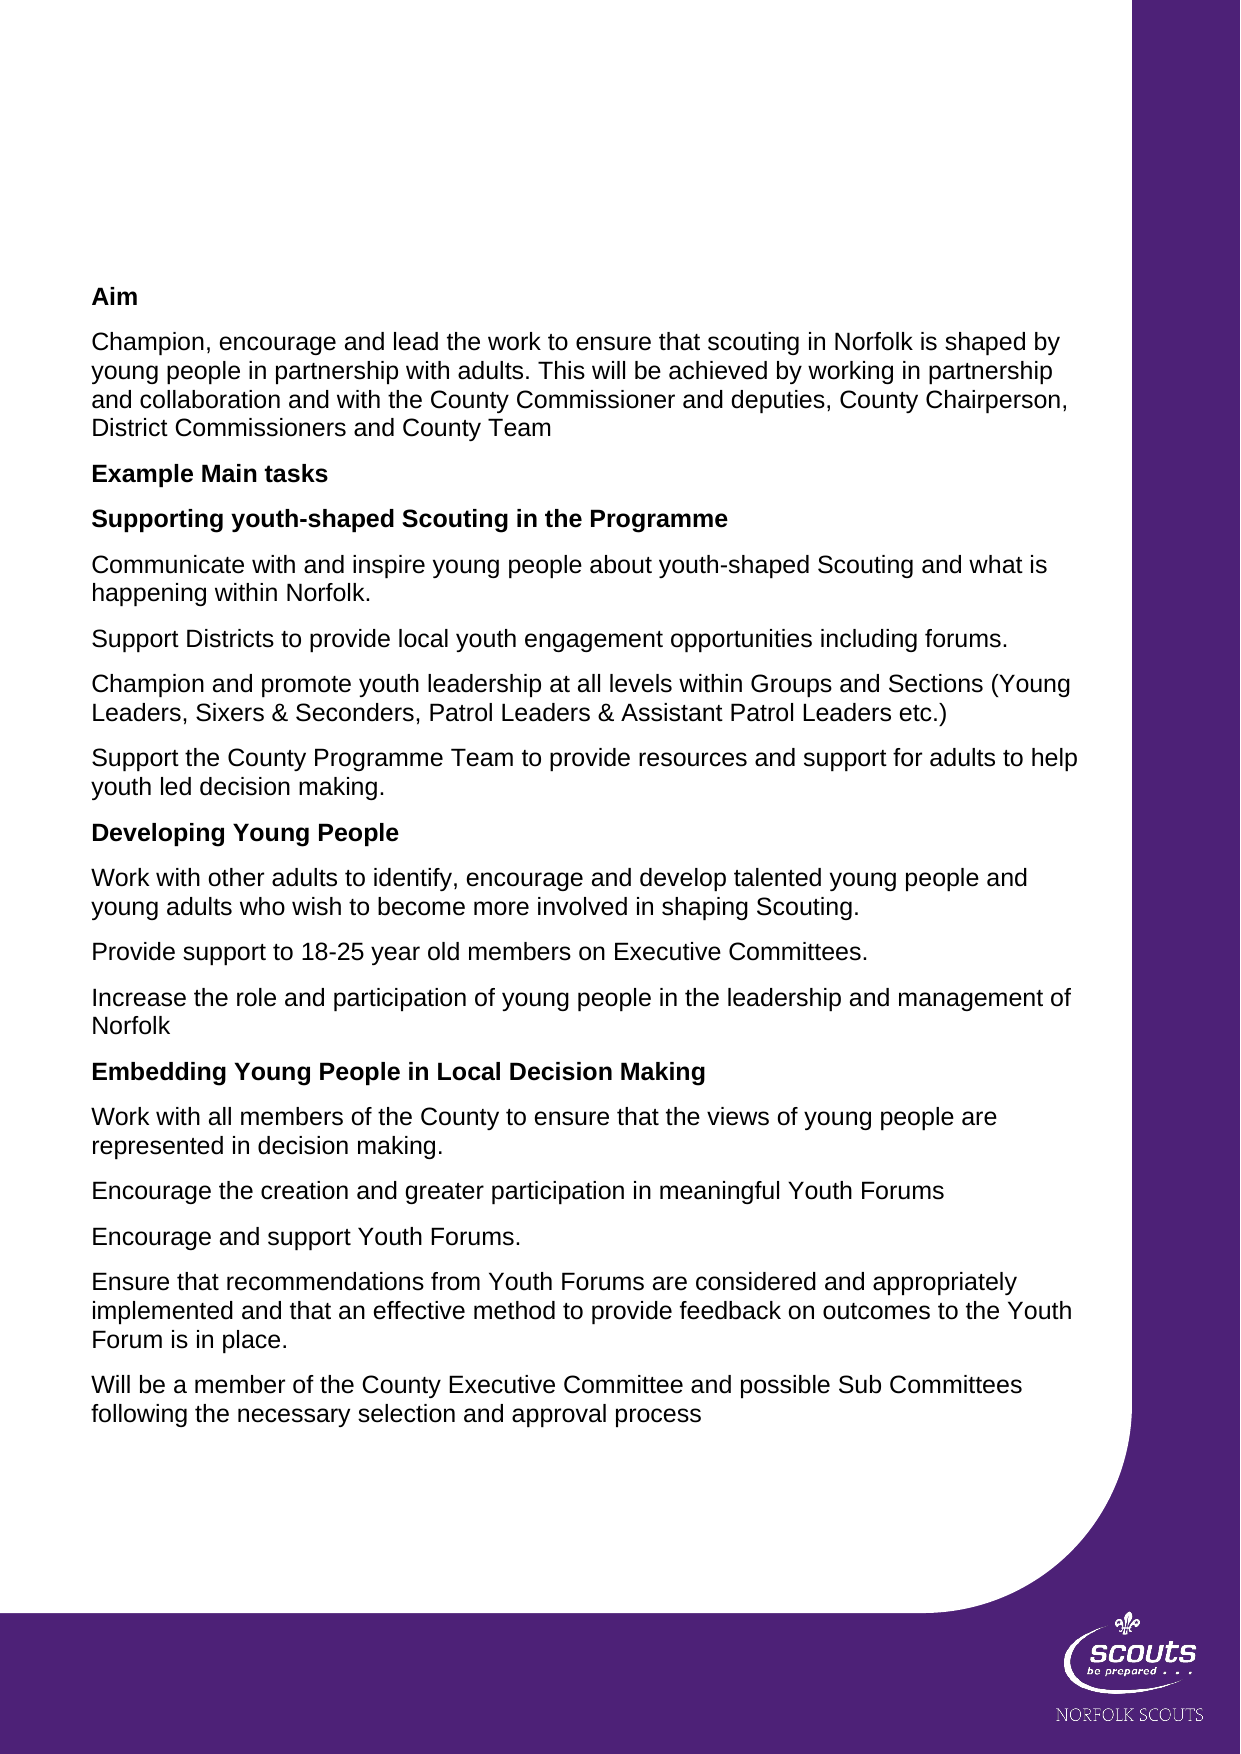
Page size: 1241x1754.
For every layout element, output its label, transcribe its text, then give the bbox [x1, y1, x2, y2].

text Increase the role and participation of young people in the leadership and management of Norfolk [91, 982, 1090, 1040]
text Encourage the creation and greater participation in meaningful Youth Forums [91, 1176, 1090, 1205]
text Champion and promote youth leadership at all levels within Groups and Sections (Young Leaders, Sixers & Seconders, Patrol Leaders & Assistant Patrol Leaders etc.) [91, 669, 1090, 727]
text Aim [91, 282, 1090, 310]
text Champion, encourage and lead the work to ensure that scouting in Norfolk is shaped by young people in partnership with adults. This will be achieved by working in partnership and collaboration and with the County Commissioner and deputies, County Chairperson, District Commissioners and County Team [91, 327, 1090, 442]
text Work with all members of the County to ensure that the views of young people are represented in decision making. [91, 1102, 1090, 1159]
text Developing Young People [91, 817, 1090, 846]
text Ensure that recommendations from Youth Forums are considered and appropriately implemented and that an effective method to provide feedback on outcomes to the Youth Forum is in place. [91, 1267, 1090, 1353]
text Work with other adults to identify, encourage and develop talented young people and young adults who wish to become more involved in shaping Scouting. [91, 863, 1090, 920]
text Example Main tasks [91, 459, 1090, 487]
text Supporting youth-shaped Scouting in the Programme [91, 504, 1090, 533]
text Encourage and support Youth Forums. [91, 1222, 1090, 1250]
text Support Districts to provide local youth engagement opportunities including forums. [91, 624, 1090, 652]
picture [1043, 1600, 1217, 1733]
text Embedding Young People in Local Decision Making [91, 1057, 1090, 1085]
text Support the County Programme Team to provide resources and support for adults to help youth led decision making. [91, 743, 1090, 801]
text Will be a member of the County Executive Committee and possible Sub Committees following the necessary selection and approval process [91, 1370, 1090, 1427]
text Communicate with and inspire young people about youth-shaped Scouting and what is happening within Norfolk. [91, 549, 1090, 607]
text Provide support to 18-25 year old members on Executive Committees. [91, 937, 1090, 966]
